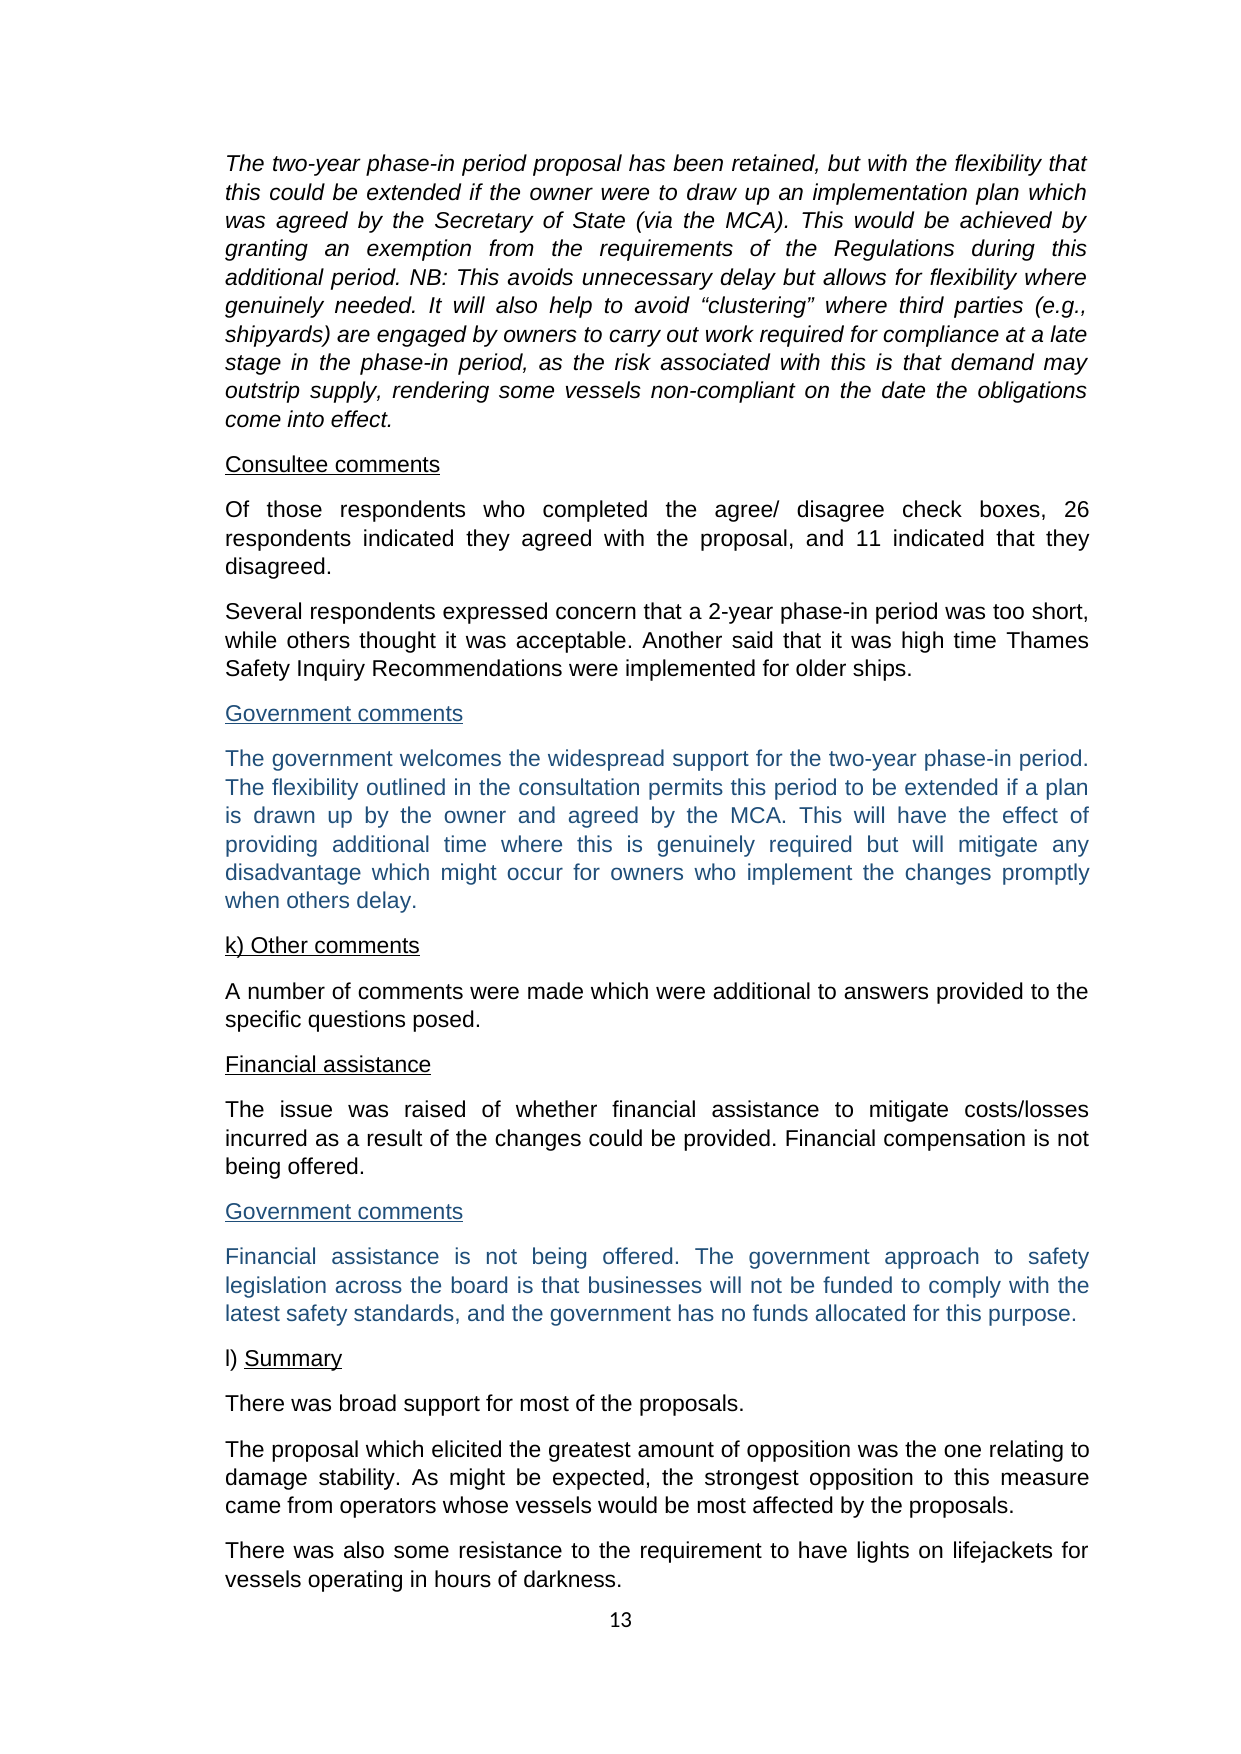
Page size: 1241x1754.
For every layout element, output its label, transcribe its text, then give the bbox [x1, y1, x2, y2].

text Financial assistance [225, 1051, 1090, 1077]
text There was also some resistance to the requirement to have lights on lifejackets for vessels operating in hours of darkness. [225, 1537, 1090, 1592]
text Government comments [225, 700, 1090, 726]
text l) Summary [225, 1345, 1090, 1372]
text The issue was raised of whether financial assistance to mitigate costs/losses incurred as a result of the changes could be provided. Financial compensation is not being offered. [225, 1096, 1090, 1179]
text k) Other comments [225, 932, 1090, 959]
text Consultee comments [225, 451, 1090, 477]
text Of those respondents who completed the agree/ disagree check boxes, 26 respondents indicated they agreed with the proposal, and 11 indicated that they disagreed. [225, 496, 1090, 579]
text The proposal which elicited the greatest amount of opposition was the one relating to damage stability. As might be expected, the strongest opposition to this measure came from operators whose vessels would be most affected by the proposals. [225, 1436, 1090, 1519]
text The two-year phase-in period proposal has been retained, but with the flexibility that this could be extended if the owner were to draw up an implementation plan which was agreed by the Secretary of State (via the MCA). This would be achieved by granting an exemption from the requirements of the Regulations during this additional period. NB: This avoids unnecessary delay but allows for flexibility where genuinely needed. It will also help to avoid “clustering” where third parties (e.g., shipyards) are engaged by owners to carry out work required for compliance at a late stage in the phase-in period, as the risk associated with this is that demand may outstrip supply, rendering some vessels non-compliant on the date the obligations come into effect. [225, 150, 1090, 432]
text Government comments [225, 1198, 1090, 1224]
text The government welcomes the widespread support for the two-year phase-in period. The flexibility outlined in the consultation permits this period to be extended if a plan is drawn up by the owner and agreed by the MCA. This will have the effect of providing additional time where this is genuinely required but will mitigate any disadvantage which might occur for owners who implement the changes promptly when others delay. [225, 745, 1090, 914]
text Several respondents expressed concern that a 2-year phase-in period was too short, while others thought it was acceptable. Another said that it was high time Thames Safety Inquiry Recommendations were implemented for older ships. [225, 598, 1090, 681]
text Financial assistance is not being offered. The government approach to safety legislation across the board is that businesses will not be funded to comply with the latest safety standards, and the government has no funds allocated for this purpose. [225, 1243, 1090, 1327]
text There was broad support for most of the proposals. [225, 1390, 1090, 1417]
text A number of comments were made which were additional to answers provided to the specific questions posed. [225, 978, 1090, 1032]
